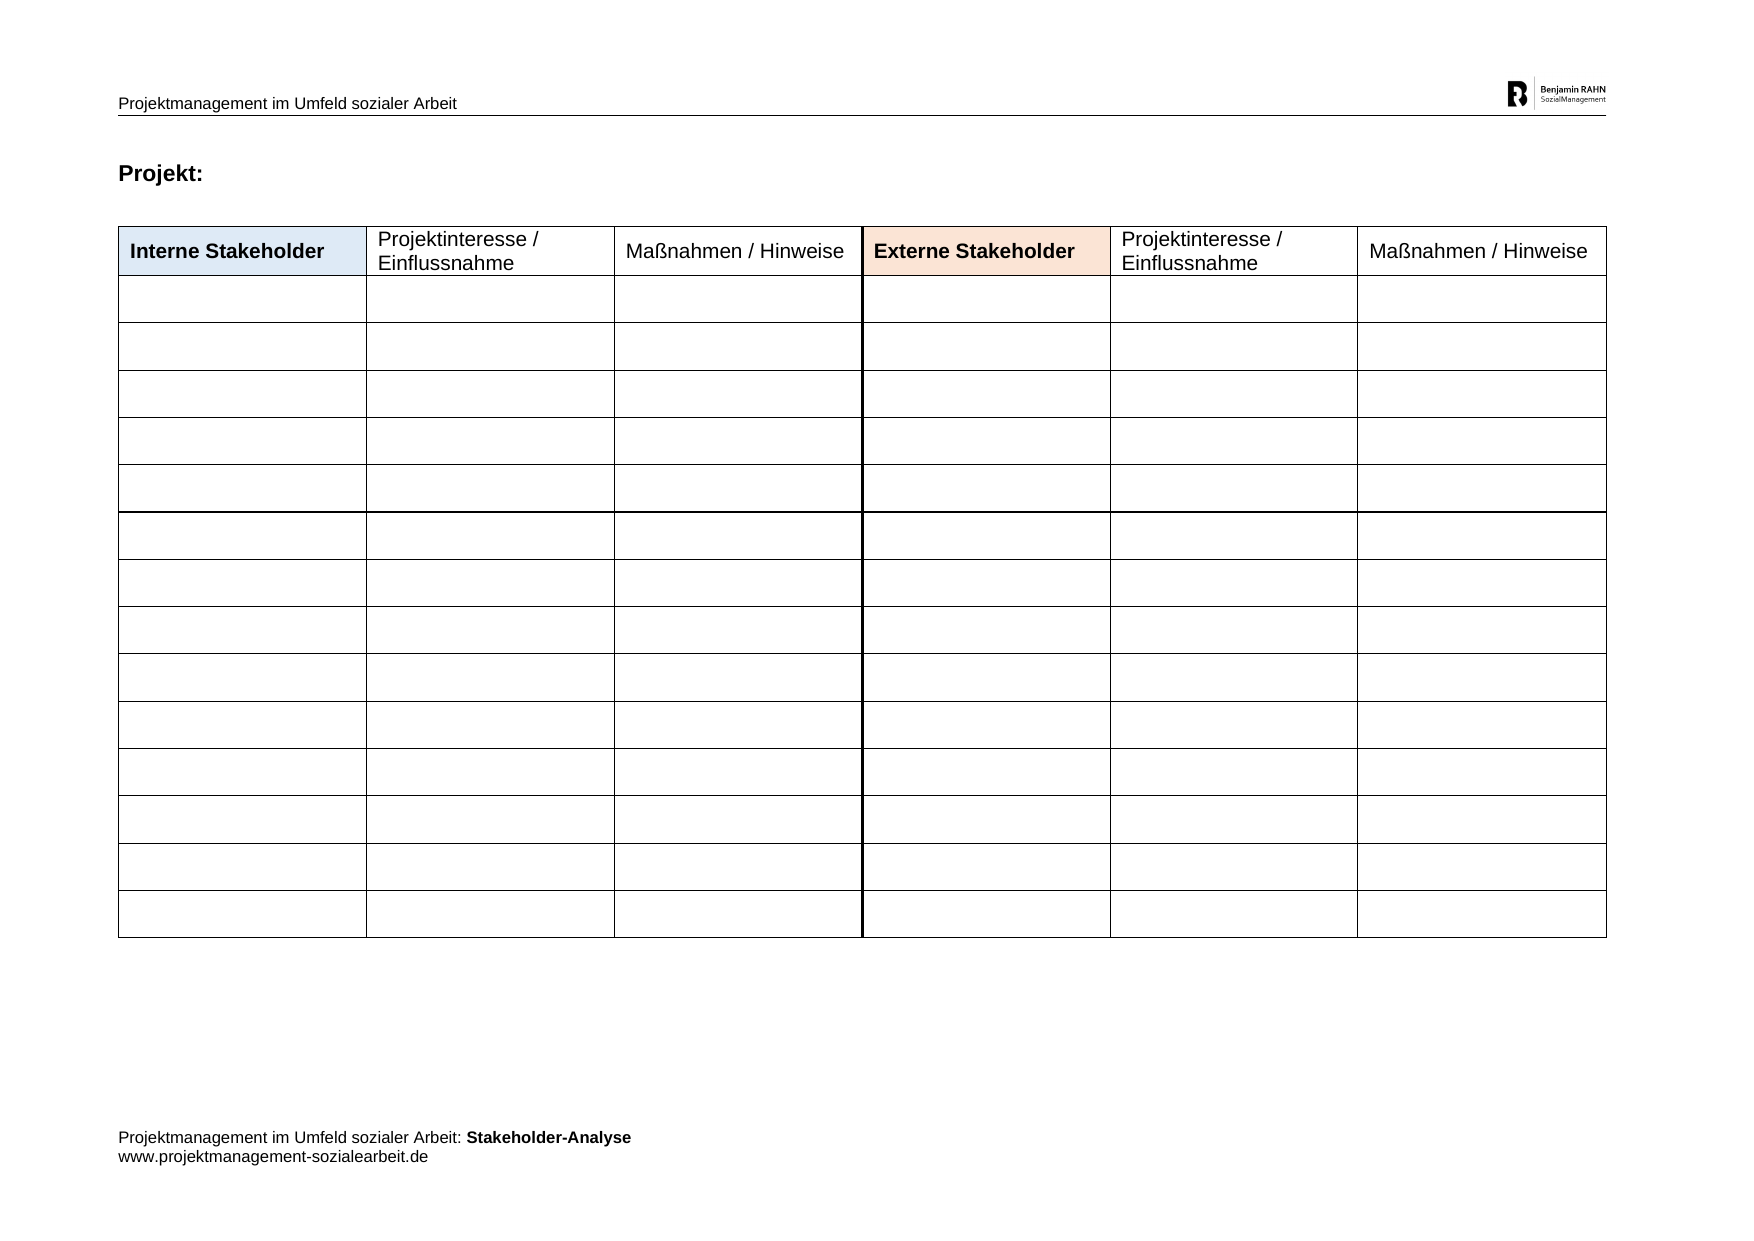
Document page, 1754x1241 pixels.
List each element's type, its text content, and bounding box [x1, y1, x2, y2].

table_cell [1111, 891, 1357, 937]
table_cell [615, 607, 861, 653]
table_cell [1358, 702, 1606, 748]
table_header Externe Stakeholder [864, 227, 1110, 275]
table_cell [367, 513, 614, 559]
table_header Maßnahmen / Hinweise [615, 227, 861, 275]
table_cell [367, 891, 614, 937]
table_cell [1111, 323, 1357, 369]
table_header Maßnahmen / Hinweise [1358, 227, 1606, 275]
table_cell [864, 276, 1110, 322]
table_cell [119, 418, 366, 464]
table_cell [1111, 276, 1357, 322]
table_cell [1358, 560, 1606, 606]
table_cell [1358, 749, 1606, 795]
table_header Projektinteresse / Einflussnahme [1111, 227, 1357, 275]
table_cell [1358, 891, 1606, 937]
table_cell [367, 560, 614, 606]
table_cell [1358, 844, 1606, 890]
table_cell [864, 654, 1110, 701]
table_cell [864, 844, 1110, 890]
table_cell [615, 844, 861, 890]
table_cell [615, 323, 861, 369]
table_cell [1111, 654, 1357, 701]
table_cell [119, 276, 366, 322]
table_cell [615, 513, 861, 559]
table_cell [615, 418, 861, 464]
table_cell [864, 323, 1110, 369]
table_cell [615, 796, 861, 842]
table_cell [1358, 796, 1606, 842]
table_cell [1111, 607, 1357, 653]
table_cell [1358, 607, 1606, 653]
table_cell [119, 465, 366, 511]
text Projekt: [118, 160, 1606, 186]
table_cell [367, 844, 614, 890]
table_cell [864, 418, 1110, 464]
table_cell [615, 654, 861, 701]
table_cell [367, 371, 614, 417]
table_cell [864, 513, 1110, 559]
table_cell [367, 654, 614, 701]
table_cell [1111, 796, 1357, 842]
picture [1504, 72, 1609, 114]
table_header Projektinteresse / Einflussnahme [367, 227, 614, 275]
table_cell [1358, 465, 1606, 511]
table_cell [615, 465, 861, 511]
table_cell [864, 702, 1110, 748]
table_cell [864, 607, 1110, 653]
table_cell [1111, 513, 1357, 559]
table_cell [615, 891, 861, 937]
table_cell [119, 513, 366, 559]
table_cell [1358, 371, 1606, 417]
table_cell [119, 607, 366, 653]
table_cell [367, 465, 614, 511]
table_cell [615, 276, 861, 322]
table_cell [1111, 749, 1357, 795]
table_cell [119, 749, 366, 795]
table_cell [615, 749, 861, 795]
table_cell [864, 371, 1110, 417]
table_header Interne Stakeholder [119, 227, 366, 275]
table_cell [367, 276, 614, 322]
table_cell [864, 560, 1110, 606]
table_cell [119, 654, 366, 701]
table_cell [367, 323, 614, 369]
table_cell [367, 607, 614, 653]
table_cell [1111, 702, 1357, 748]
table_cell [367, 702, 614, 748]
table_cell [119, 371, 366, 417]
table_cell [615, 371, 861, 417]
table_cell [1111, 844, 1357, 890]
table_cell [1358, 276, 1606, 322]
table_cell [1358, 323, 1606, 369]
table_cell [119, 844, 366, 890]
table_cell [1111, 371, 1357, 417]
table_cell [864, 749, 1110, 795]
table_cell [1111, 465, 1357, 511]
table_cell [367, 796, 614, 842]
table_cell [864, 891, 1110, 937]
table_cell [119, 891, 366, 937]
table_cell [1358, 513, 1606, 559]
table_cell [367, 749, 614, 795]
table_cell [1111, 560, 1357, 606]
table_cell [864, 796, 1110, 842]
table_cell [119, 796, 366, 842]
table_cell [119, 323, 366, 369]
table_cell [119, 560, 366, 606]
table_cell [615, 560, 861, 606]
table_cell [367, 418, 614, 464]
table_cell [119, 702, 366, 748]
table_cell [1358, 418, 1606, 464]
table_cell [864, 465, 1110, 511]
table_cell [1358, 654, 1606, 701]
table_cell [1111, 418, 1357, 464]
table_cell [615, 702, 861, 748]
